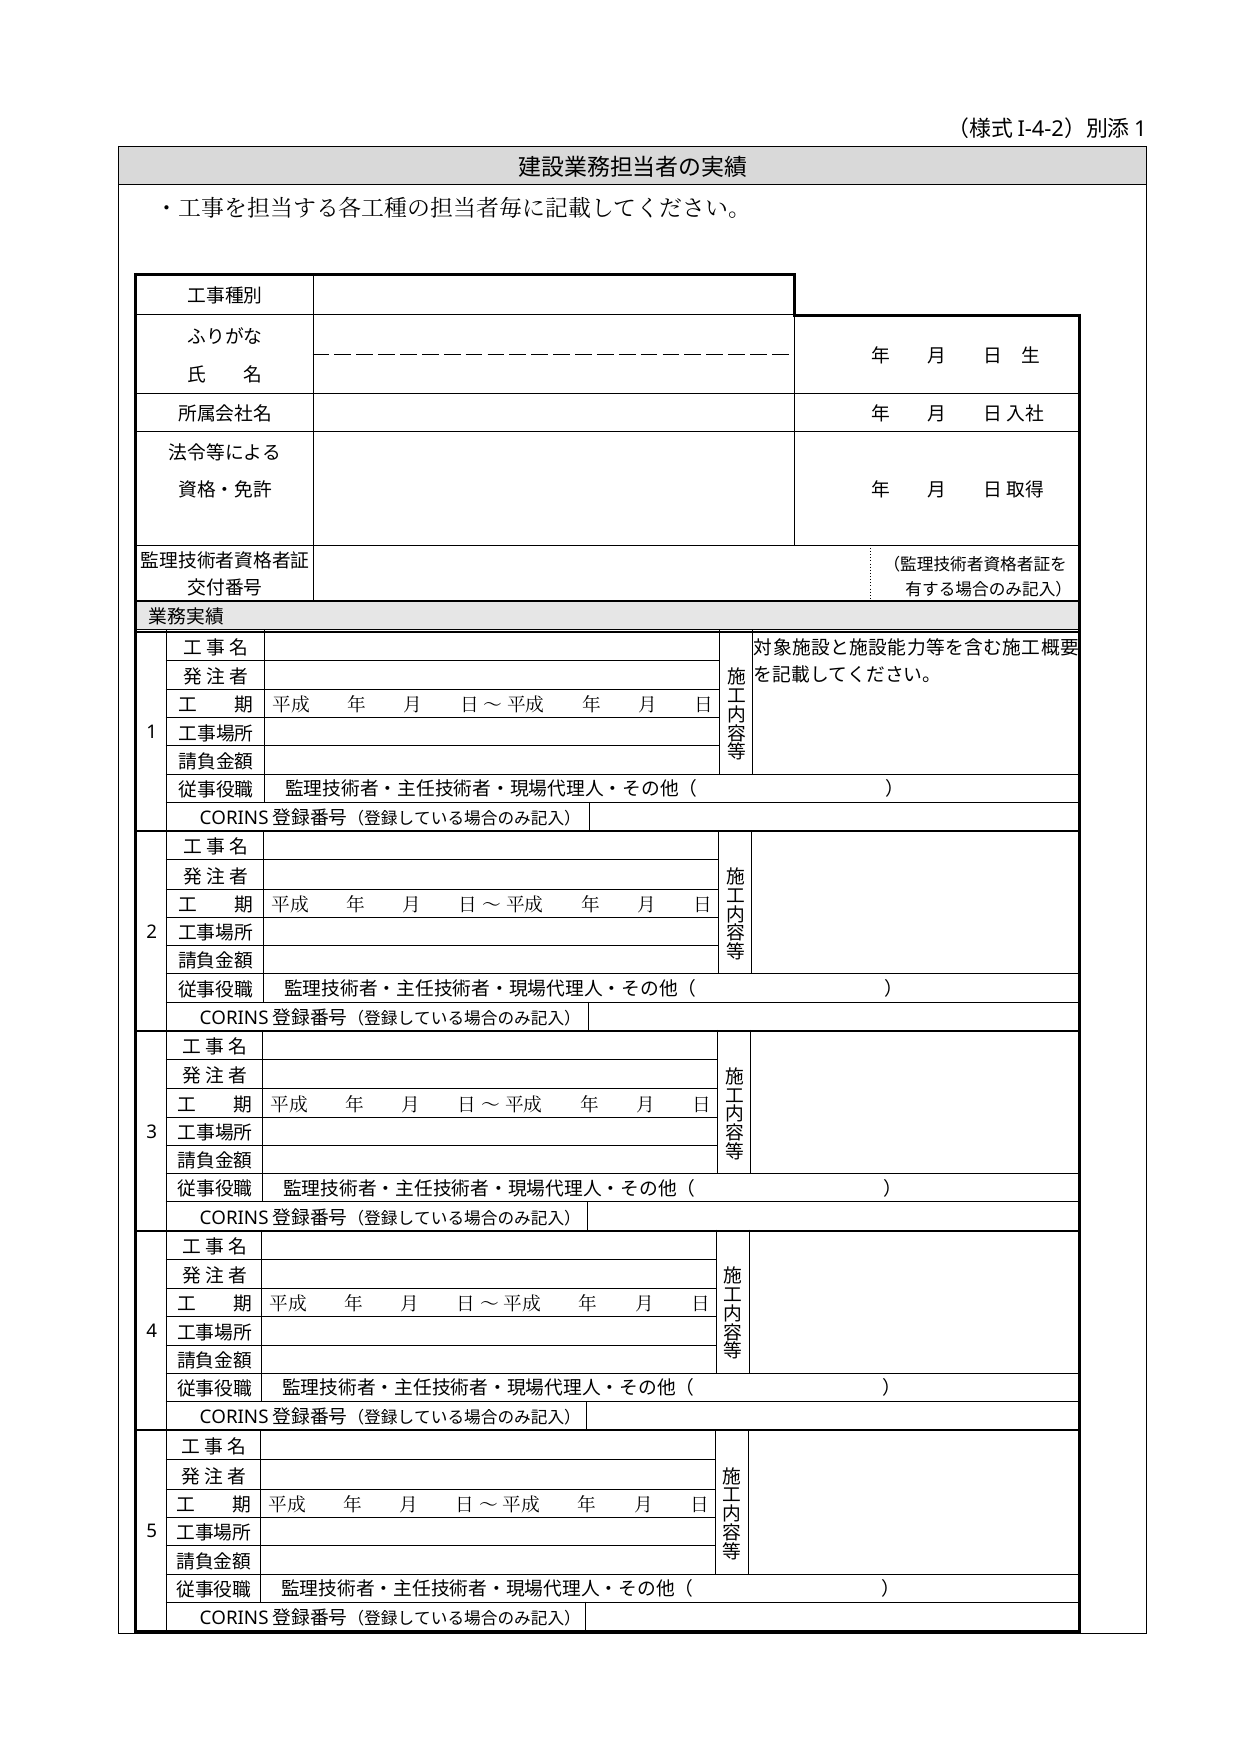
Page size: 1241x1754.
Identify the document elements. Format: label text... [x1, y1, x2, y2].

text （様式I-4-2）別添1 [118, 108, 1146, 146]
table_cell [119, 185, 1146, 1633]
table_header 建設業務担当者の実績 [119, 147, 1146, 184]
